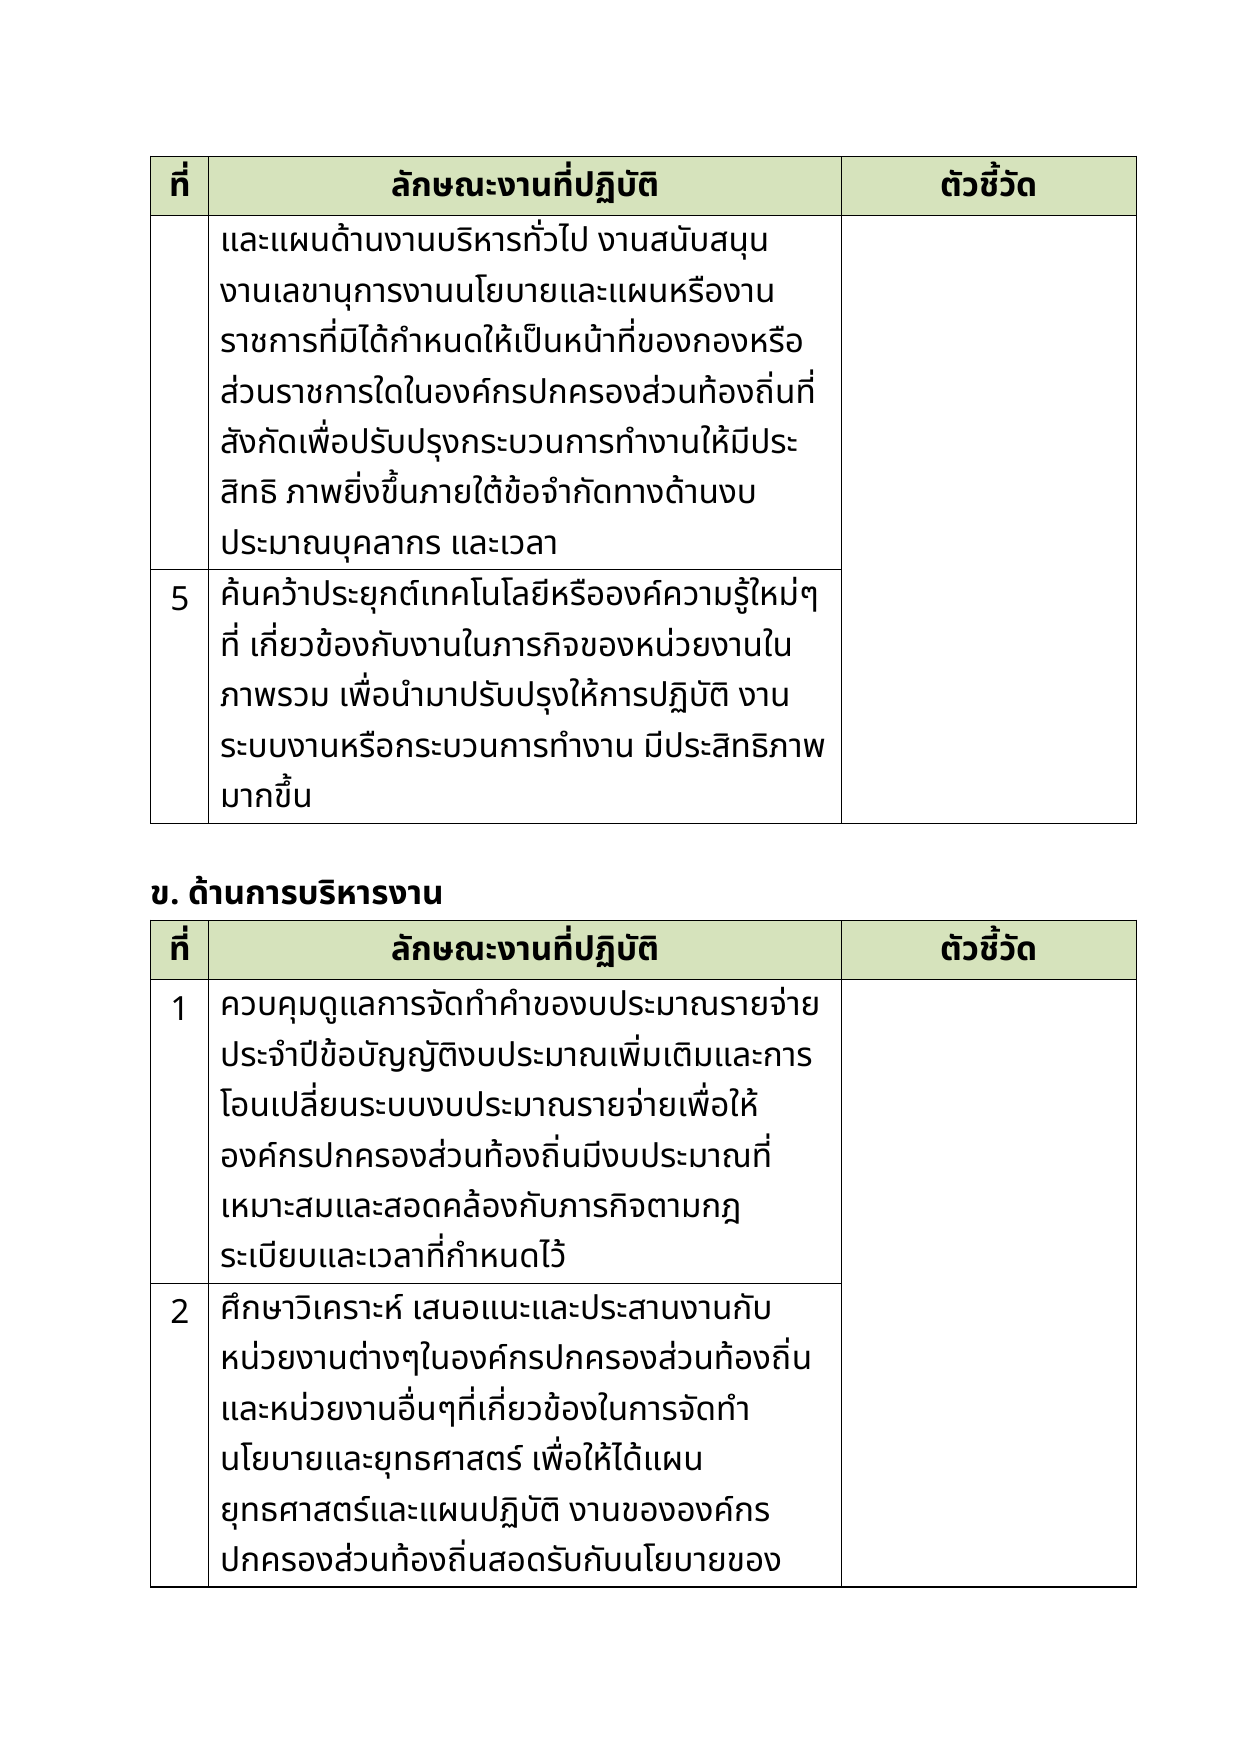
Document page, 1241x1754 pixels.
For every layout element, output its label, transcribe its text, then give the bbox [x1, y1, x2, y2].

table_header ลักษณะงานที่ปฏิบัติ [209, 157, 841, 215]
table_header ที่ [151, 157, 208, 215]
table_cell 1 [151, 980, 208, 1283]
table_cell 4 [151, 216, 208, 569]
table_cell 5 [151, 570, 208, 822]
table_header ที่ [151, 921, 208, 979]
table_cell [842, 980, 1136, 1586]
table_header ตัวชี้วัด [842, 157, 1136, 215]
table_header ตัวชี้วัด [842, 921, 1136, 979]
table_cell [209, 216, 841, 569]
table_cell ควบคุมดูแลการจัดทำคำของบประมาณรายจ่ายประจำปีข้อบัญญัติงบประมาณเพิ่มเติมและการโอนเปลี่ยนระบบงบประมาณรายจ่ายเพื่อให้องค์กรปกครองส่วนท้องถิ่นมีงบประมาณที่เหมาะสมและสอดคล้องกับภารกิจตามกฎระเบียบและเวลาที่กำหนดไว้ [209, 980, 841, 1283]
table_cell 2 [151, 1284, 208, 1586]
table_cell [209, 1284, 841, 1586]
table_header ลักษณะงานที่ปฏิบัติ [209, 921, 841, 979]
text ข. ด้านการบริหารงาน [150, 869, 1090, 919]
table_cell ค้นคว้าประยุกต์เทคโนโลยีหรือองค์ความรู้ใหม่ๆที่ เกี่ยวข้องกับงานในภารกิจของหน่วยงานในภาพรวม เพื่อนำมาปรับปรุงให้การปฏิบัติ งาน ระบบงานหรือกระบวนการทำงาน มีประสิทธิภาพมากขึ้น [209, 570, 841, 822]
